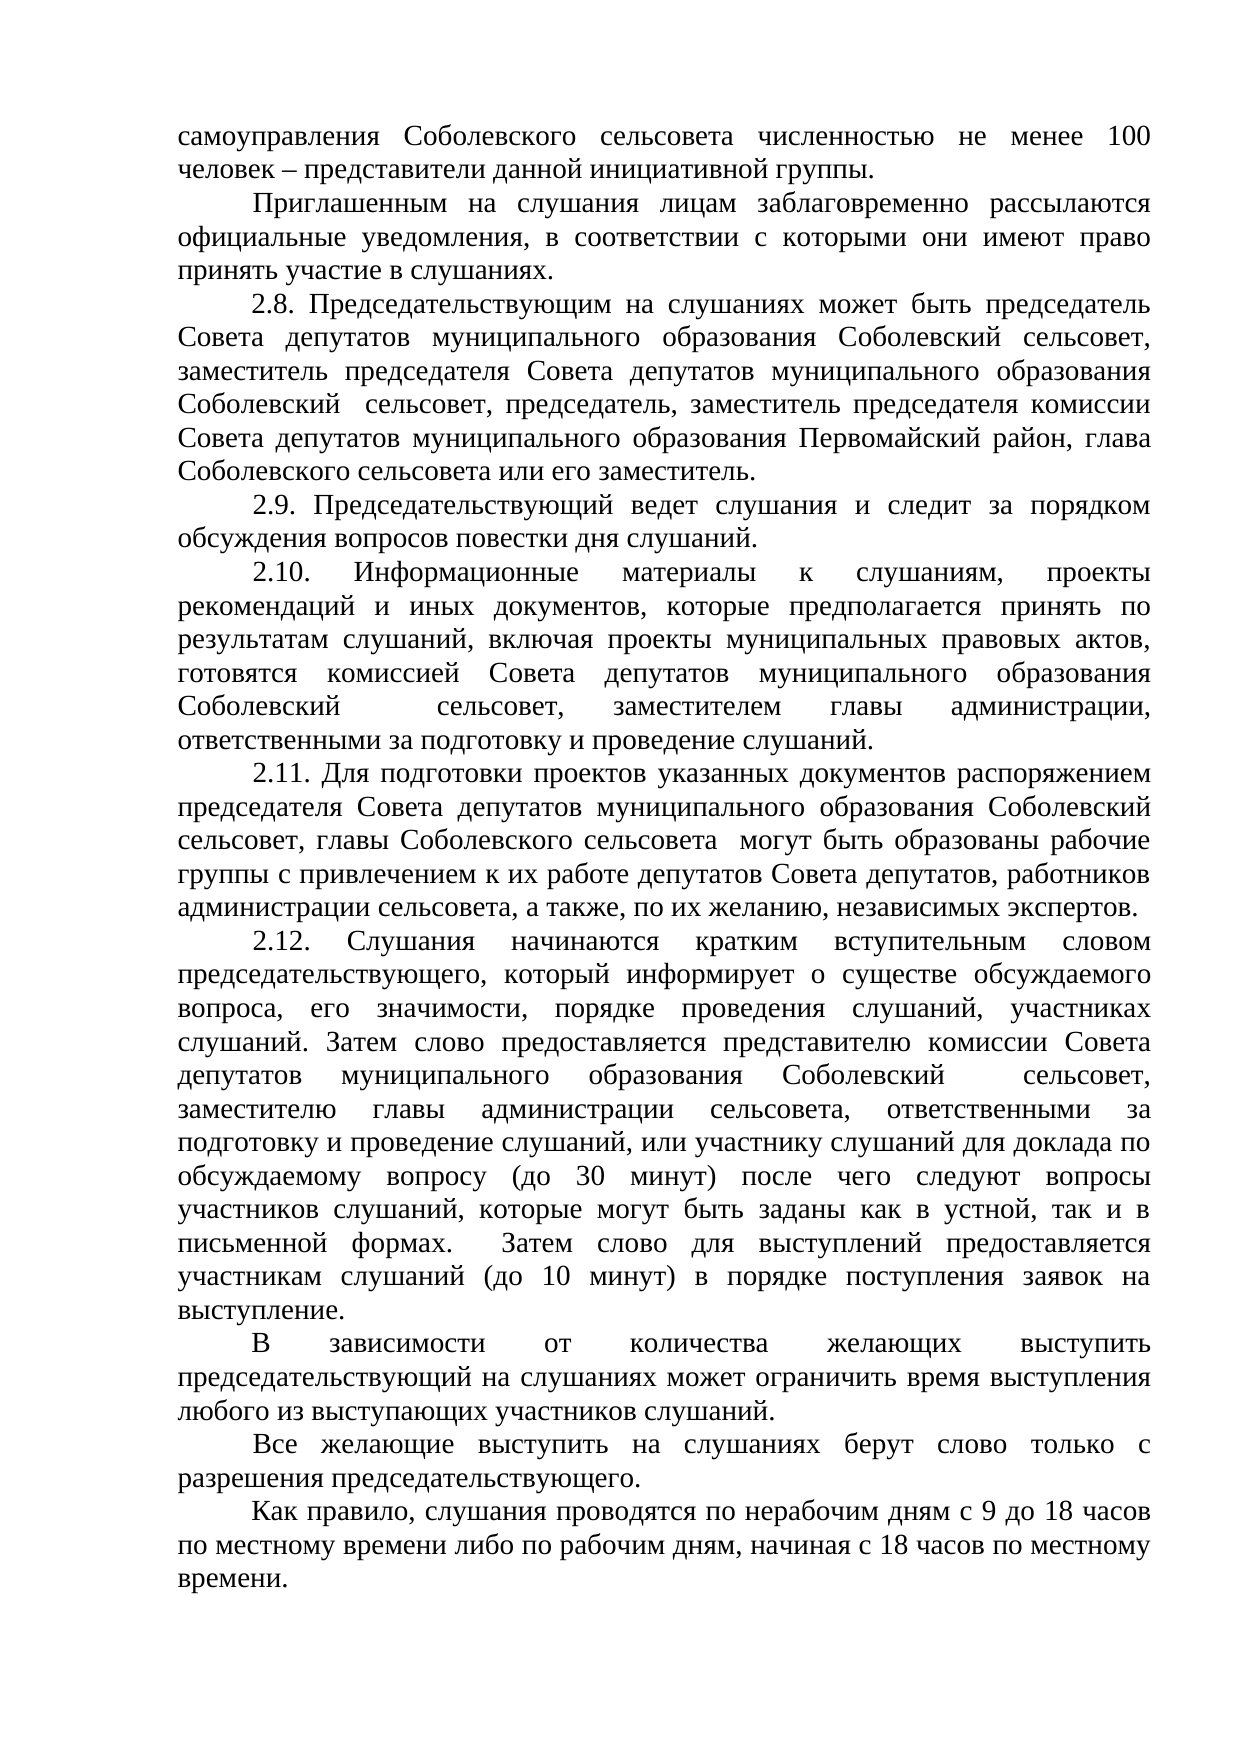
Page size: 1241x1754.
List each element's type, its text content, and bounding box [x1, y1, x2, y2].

text В зависимости от количества желающих выступить председательствующий на слушаниях может ограничить время выступления любого из выступающих участников слушаний. [177, 1326, 1152, 1426]
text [177, 118, 1152, 185]
text 2.12. Слушания начинаются кратким вступительным словом председательствующего, который информирует о существе обсуждаемого вопроса, его значимости, порядке проведения слушаний, участниках слушаний. Затем слово предоставляется представителю комиссии Совета депутатов муниципального образования Соболевский сельсовет, заместителю главы администрации сельсовета, ответственными за подготовку и проведение слушаний, или участнику слушаний для доклада по обсуждаемому вопросу (до 30 минут) после чего следуют вопросы участников слушаний, которые могут быть заданы как в устной, так и в письменной формах. Затем слово для выступлений предоставляется участникам слушаний (до 10 минут) в порядке поступления заявок на выступление. [177, 923, 1152, 1326]
text Как правило, слушания проводятся по нерабочим дням с 9 до 18 часов по местному времени либо по рабочим дням, начиная с 18 часов по местному времени. [177, 1493, 1152, 1594]
text Приглашенным на слушания лицам заблаговременно рассылаются официальные уведомления, в соответствии с которыми они имеют право принять участие в слушаниях. [177, 185, 1152, 286]
text Все желающие выступить на слушаниях берут слово только с разрешения председательствующего. [177, 1426, 1152, 1493]
text 2.10. Информационные материалы к слушаниям, проекты рекомендаций и иных документов, которые предполагается принять по результатам слушаний, включая проекты муниципальных правовых актов, готовятся комиссией Совета депутатов муниципального образования Соболевский сельсовет, заместителем главы администрации, ответственными за подготовку и проведение слушаний. [177, 554, 1152, 755]
text 2.8. Председательствующим на слушаниях может быть председатель Совета депутатов муниципального образования Соболевский сельсовет, заместитель председателя Совета депутатов муниципального образования Соболевский сельсовет, председатель, заместитель председателя комиссии Совета депутатов муниципального образования Первомайский район, глава Соболевского сельсовета или его заместитель. [177, 286, 1152, 487]
text 2.9. Председательствующий ведет слушания и следит за порядком обсуждения вопросов повестки дня слушаний. [177, 487, 1152, 554]
text 2.11. Для подготовки проектов указанных документов распоряжением председателя Совета депутатов муниципального образования Соболевский сельсовет, главы Соболевского сельсовета могут быть образованы рабочие группы с привлечением к их работе депутатов Совета депутатов, работников администрации сельсовета, а также, по их желанию, независимых экспертов. [177, 755, 1152, 923]
